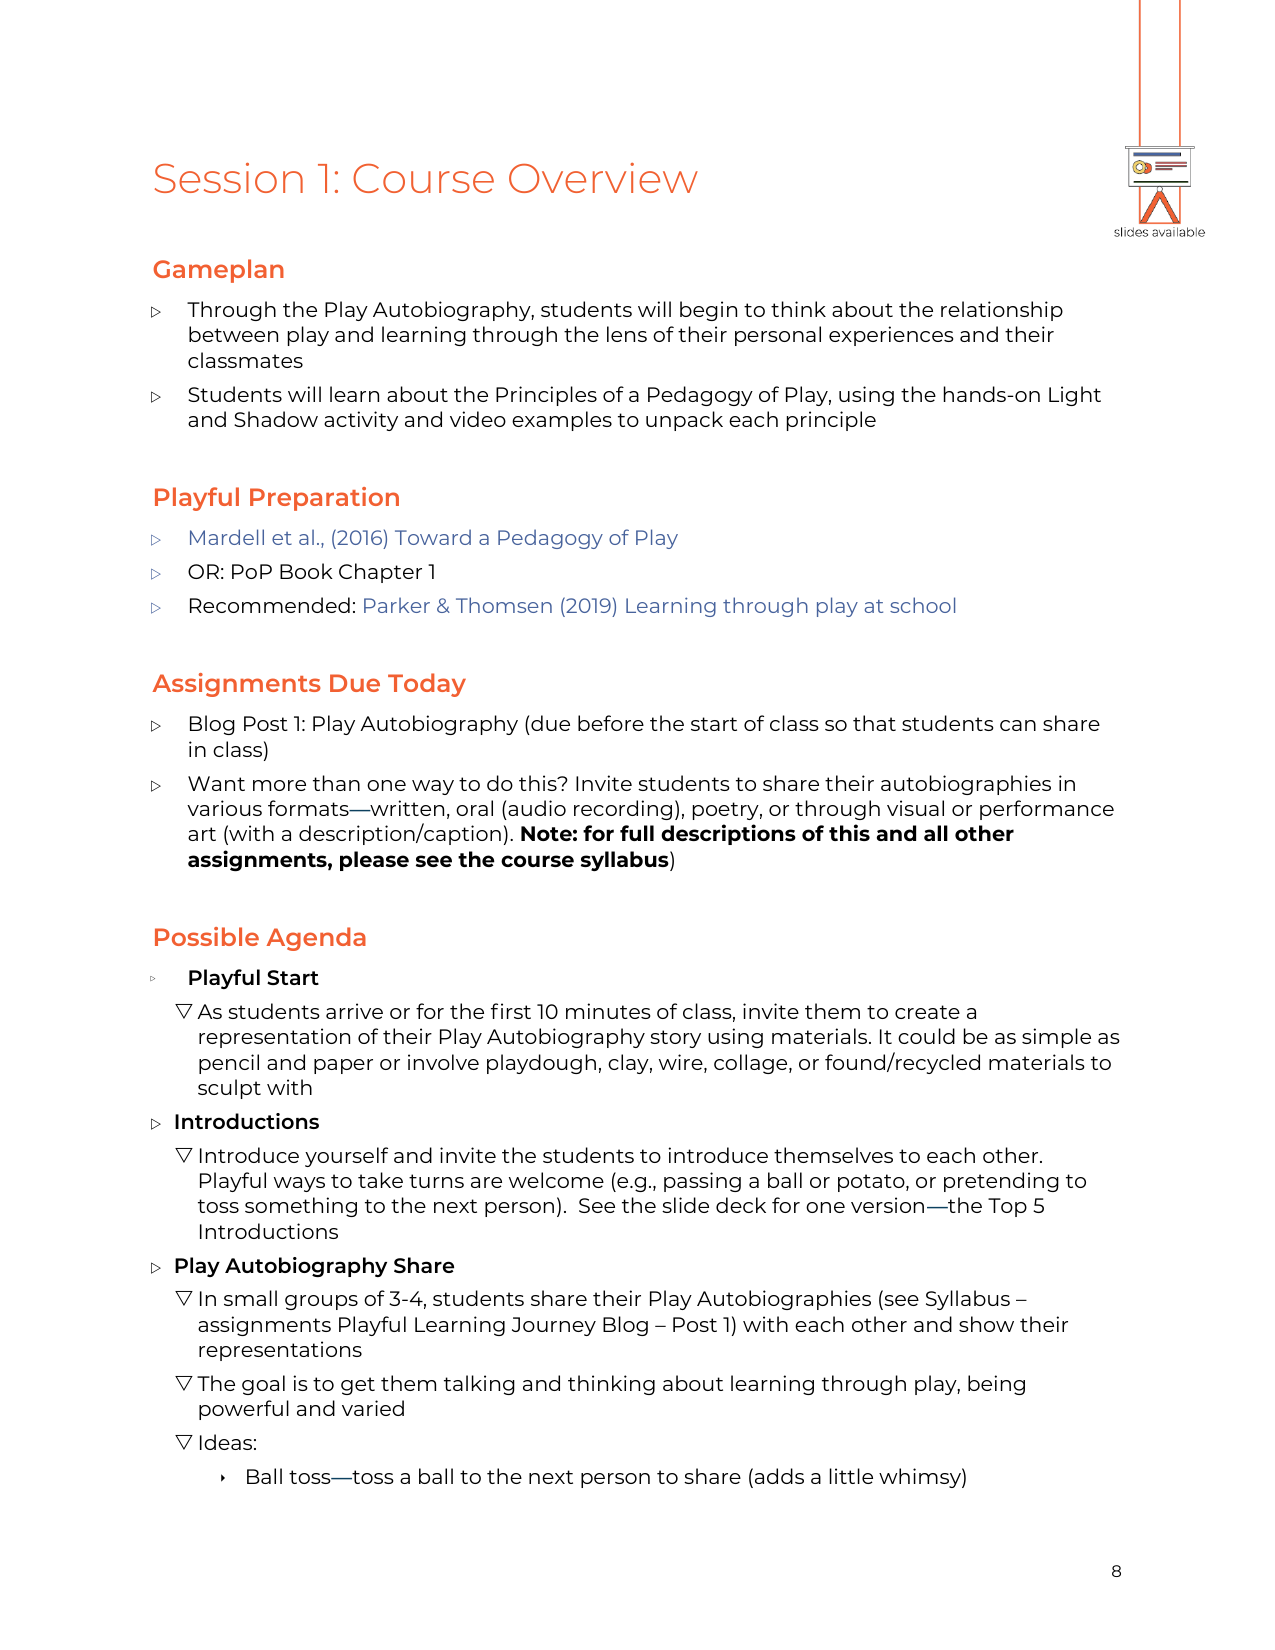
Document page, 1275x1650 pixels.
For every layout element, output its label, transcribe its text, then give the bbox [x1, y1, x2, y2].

subtitle Session 1: Course Overview [152, 153, 1073, 204]
list Through the Play Autobiography, students will begin to think about the relationship between play and learning through the lens of their personal experiences and their classmates [150, 297, 1121, 373]
list The goal is to get them talking and thinking about learning through play, being powerful and varied [174, 1371, 1121, 1422]
list Blog Post 1: Play Autobiography (due before the start of class so that students can share in class) [150, 712, 1121, 762]
list Playful Start [150, 965, 1121, 991]
list OR: PoP Book Chapter 1 [150, 559, 1121, 585]
list Recommended: Parker & Thomsen (2019) Learning through play at school [150, 593, 1121, 618]
subtitle Gameplan [152, 254, 1121, 285]
list Play Autobiography Share [150, 1253, 1121, 1278]
picture [1073, 0, 1275, 245]
list As students arrive or for the first 10 minutes of class, invite them to create a representation of their Play Autobiography story using materials. It could be as simple as pencil and paper or involve playdough, clay, wire, collage, or found/recycled materials to sculpt with [174, 999, 1121, 1101]
subtitle Possible Agenda [152, 922, 1121, 953]
subtitle Playful Preparation [152, 483, 1121, 513]
list Ball toss—toss a ball to the next person to share (adds a little whimsy) [221, 1464, 1121, 1489]
list Want more than one way to do this? Invite students to share their autobiographies in various formats—written, oral (audio recording), poetry, or through visual or performance art (with a description/caption). Note: for full descriptions of this and all other assignments, please see the course syllabus) [150, 771, 1121, 872]
list Ideas: [174, 1430, 1121, 1456]
list In small groups of 3-4, students share their Play Autobiographies (see Syllabus – assignments Playful Learning Journey Blog – Post 1) with each other and show their representations [174, 1287, 1121, 1363]
list Students will learn about the Principles of a Pedagogy of Play, using the hands-on Light and Shadow activity and video examples to unpack each principle [150, 382, 1121, 433]
list Introduce yourself and invite the students to introduce themselves to each other. Playful ways to take turns are welcome (e.g., passing a ball or potato, or pretending to toss something to the next person). See the slide deck for one version—the Top 5 Introductions [174, 1143, 1121, 1244]
list Mardell et al., (2016) Toward a Pedagogy of Play [150, 526, 1121, 551]
list Introductions [150, 1109, 1121, 1134]
subtitle Assignments Due Today [152, 668, 1121, 699]
